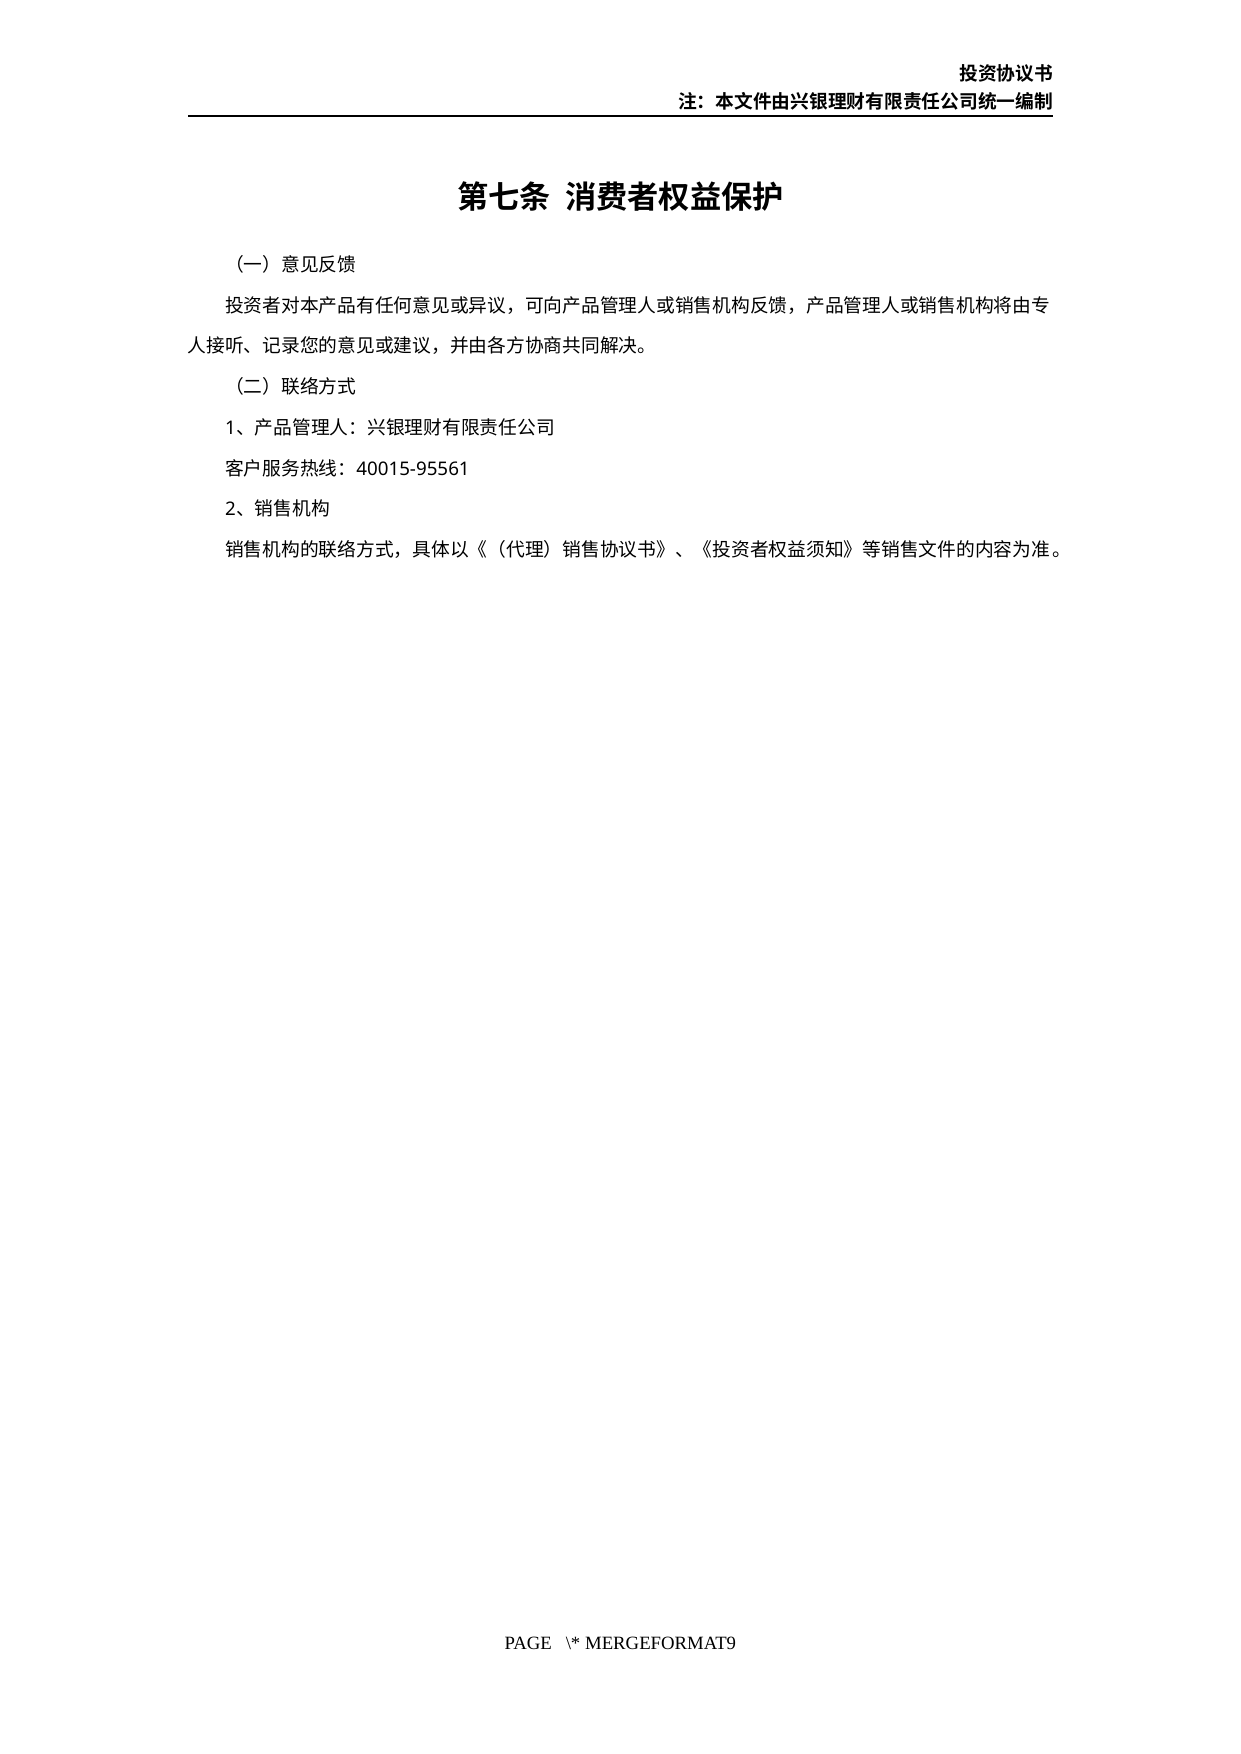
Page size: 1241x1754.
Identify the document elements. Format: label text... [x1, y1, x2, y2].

text （二）联络方式 [187, 372, 1053, 399]
text 1、产品管理人：兴银理财有限责任公司 [187, 412, 1053, 440]
text 客户服务热线：40015-95561 [187, 453, 1053, 480]
text （一）意见反馈 [187, 249, 1053, 277]
subtitle 第七条 消费者权益保护 [187, 162, 1053, 227]
text 投资者对本产品有任何意见或异议，可向产品管理人或销售机构反馈，产品管理人或销售机构将由专人接听、记录您的意见或建议，并由各方协商共同解决。 [187, 290, 1053, 358]
text 销售机构的联络方式，具体以《（代理）销售协议书》、《投资者权益须知》等销售文件的内容为准。 [187, 535, 1053, 603]
text 2、销售机构 [187, 494, 1053, 521]
